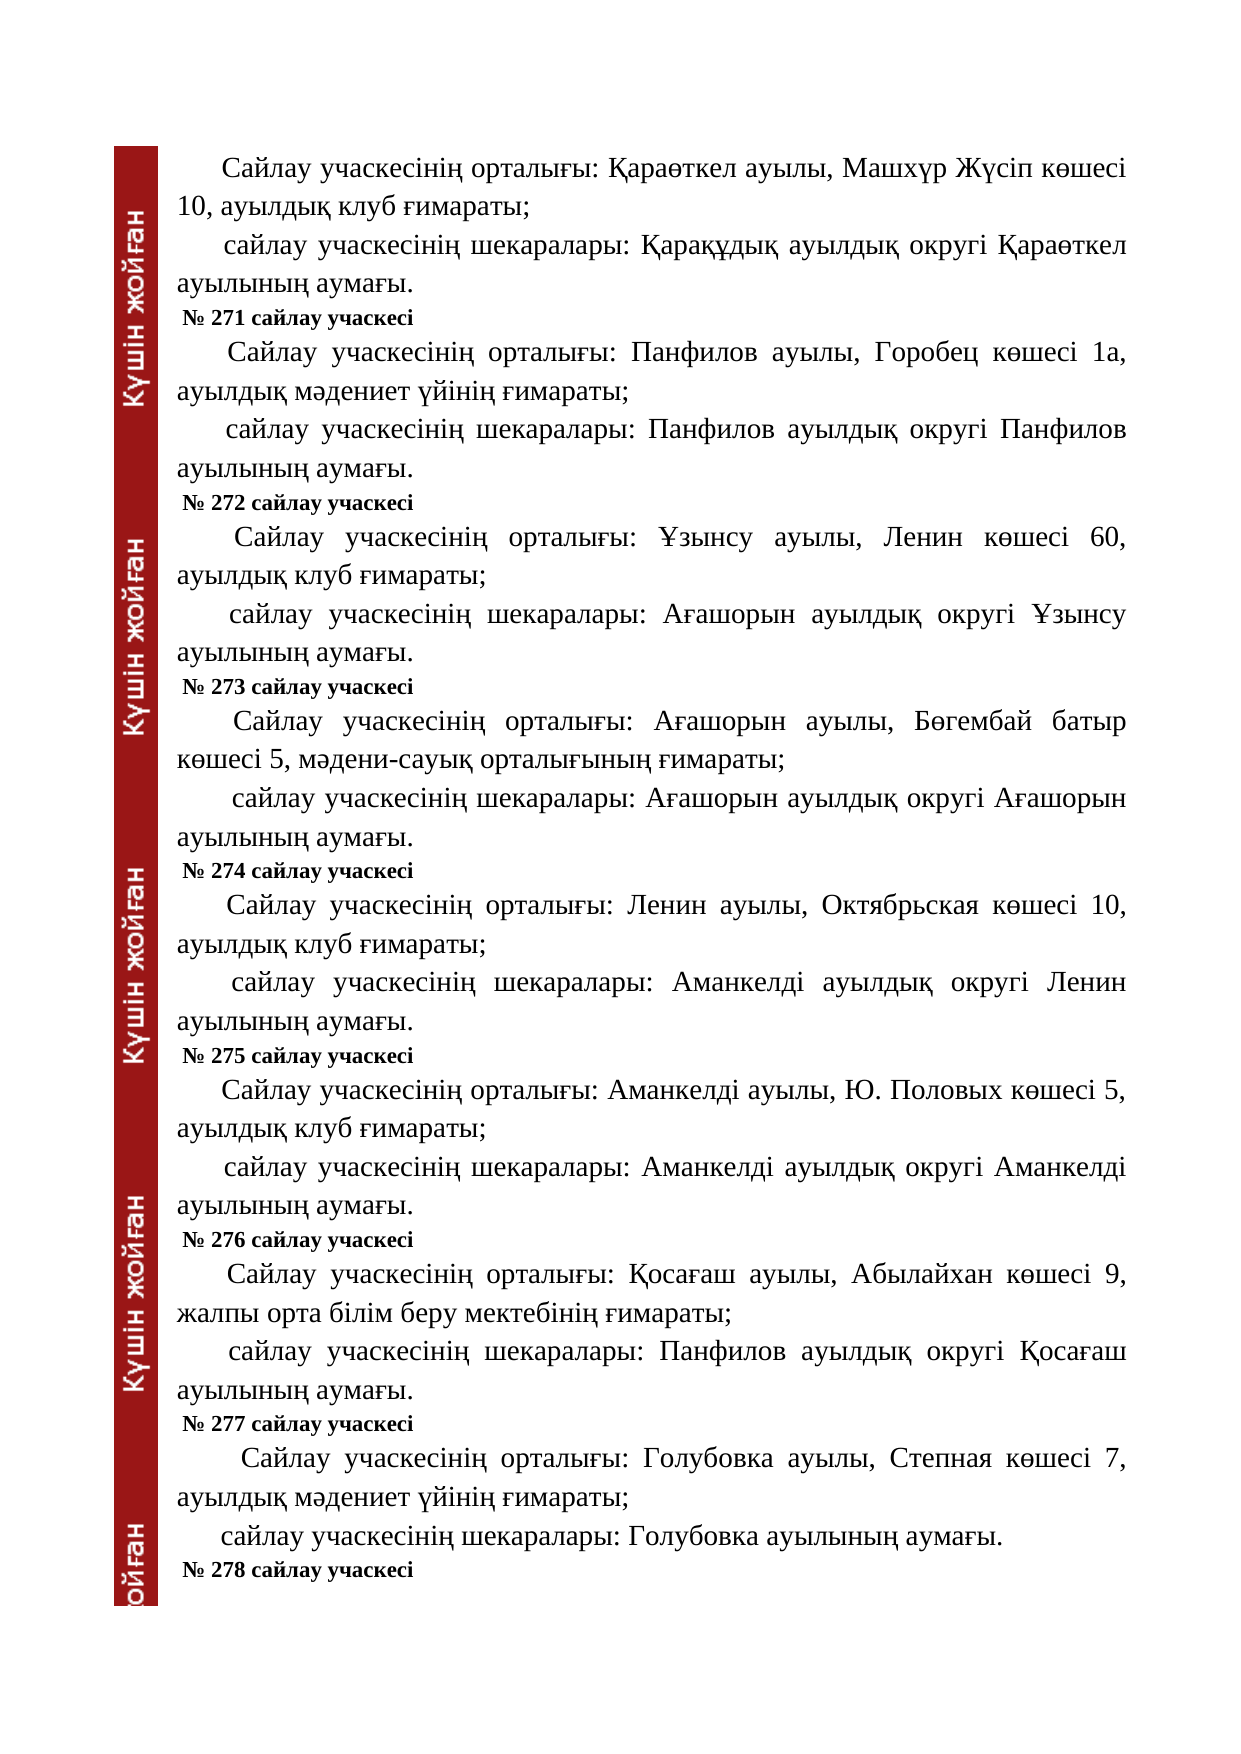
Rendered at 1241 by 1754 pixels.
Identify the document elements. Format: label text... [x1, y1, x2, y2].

picture [114, 1068, 158, 1072]
text № 271 сайлау учаскесі [112, 304, 1128, 331]
picture [114, 852, 158, 857]
picture [114, 1037, 158, 1042]
text № 275 сайлау учаскесі [112, 1042, 1128, 1068]
picture [114, 775, 158, 780]
text № 272 сайлау учаскесі [112, 488, 1128, 515]
text сайлау учаскесінің шекаралары: Панфилов ауылдық округі Панфилов ауылының аумағы. [112, 411, 1128, 483]
text сайлау учаскесінің шекаралары: Аманкелді ауылдық округі Ленин ауылының аумағы. [112, 964, 1128, 1037]
picture [114, 146, 158, 150]
picture [114, 483, 158, 488]
text Сайлау учаскесінің орталығы: Ұзынсу ауылы, Ленин көшесі 60, ауылдық клуб ғимараты; [112, 519, 1128, 591]
text сайлау учаскесінің шекаралары: Аманкелді ауылдық округі Аманкелді ауылының аумағы. [112, 1149, 1128, 1221]
text сайлау учаскесінің шекаралары: Голубовка ауылының аумағы. [112, 1518, 1128, 1551]
text Сайлау учаскесінің орталығы: Панфилов ауылы, Горобец көшесі 1а, ауылдық мәдениет үйінің ғимараты; [112, 334, 1128, 406]
picture [114, 1221, 158, 1226]
picture [114, 959, 158, 964]
picture [114, 515, 158, 519]
picture [114, 1144, 158, 1149]
picture [114, 1252, 158, 1256]
text Сайлау учаскесінің орталығы: Ағашорын ауылы, Бөгембай батыр көшесі 5, мәдени-сауық орталығының ғимараты; [112, 703, 1128, 775]
text сайлау учаскесінің шекаралары: Қарақұдық ауылдық округі Қараөткел ауылының аумағы. [112, 227, 1128, 299]
text Сайлау учаскесінің орталығы: Қосағаш ауылы, Абылайхан көшесі 9, жалпы орта білім беру мектебінің ғимараты; [112, 1256, 1128, 1328]
picture [114, 406, 158, 411]
text № 277 сайлау учаскесі [112, 1410, 1128, 1437]
picture [114, 1513, 158, 1518]
picture [114, 1328, 158, 1333]
picture [114, 591, 158, 596]
picture [114, 1551, 158, 1556]
picture [114, 699, 158, 703]
picture [114, 1437, 158, 1441]
text Сайлау учаскесінің орталығы: Қараөткел ауылы, Машхүр Жүсіп көшесі 10, ауылдық клуб ғимараты; [112, 150, 1128, 222]
text № 273 сайлау учаскесі [112, 673, 1128, 699]
picture [114, 668, 158, 673]
text № 278 сайлау учаскесі [112, 1556, 1128, 1583]
text сайлау учаскесінің шекаралары: Панфилов ауылдық округі Қосағаш ауылының аумағы. [112, 1333, 1128, 1405]
text сайлау учаскесінің шекаралары: Ағашорын ауылдық округі Ағашорын ауылының аумағы. [112, 780, 1128, 852]
text № 274 сайлау учаскесі [112, 857, 1128, 884]
picture [114, 222, 158, 227]
text Сайлау учаскесінің орталығы: Аманкелді ауылы, Ю. Половых көшесі 5, ауылдық клуб ғимараты; [112, 1072, 1128, 1144]
text Сайлау учаскесінің орталығы: Ленин ауылы, Октябрьская көшесі 10, ауылдық клуб ғимараты; [112, 887, 1128, 959]
text сайлау учаскесінің шекаралары: Ағашорын ауылдық округі Ұзынсу ауылының аумағы. [112, 596, 1128, 668]
picture [114, 1405, 158, 1410]
text Сайлау учаскесінің орталығы: Голубовка ауылы, Степная көшесі 7, ауылдық мәдениет үйінің ғимараты; [112, 1441, 1128, 1513]
text № 276 сайлау учаскесі [112, 1226, 1128, 1252]
picture [114, 299, 158, 304]
picture [114, 1583, 158, 1606]
